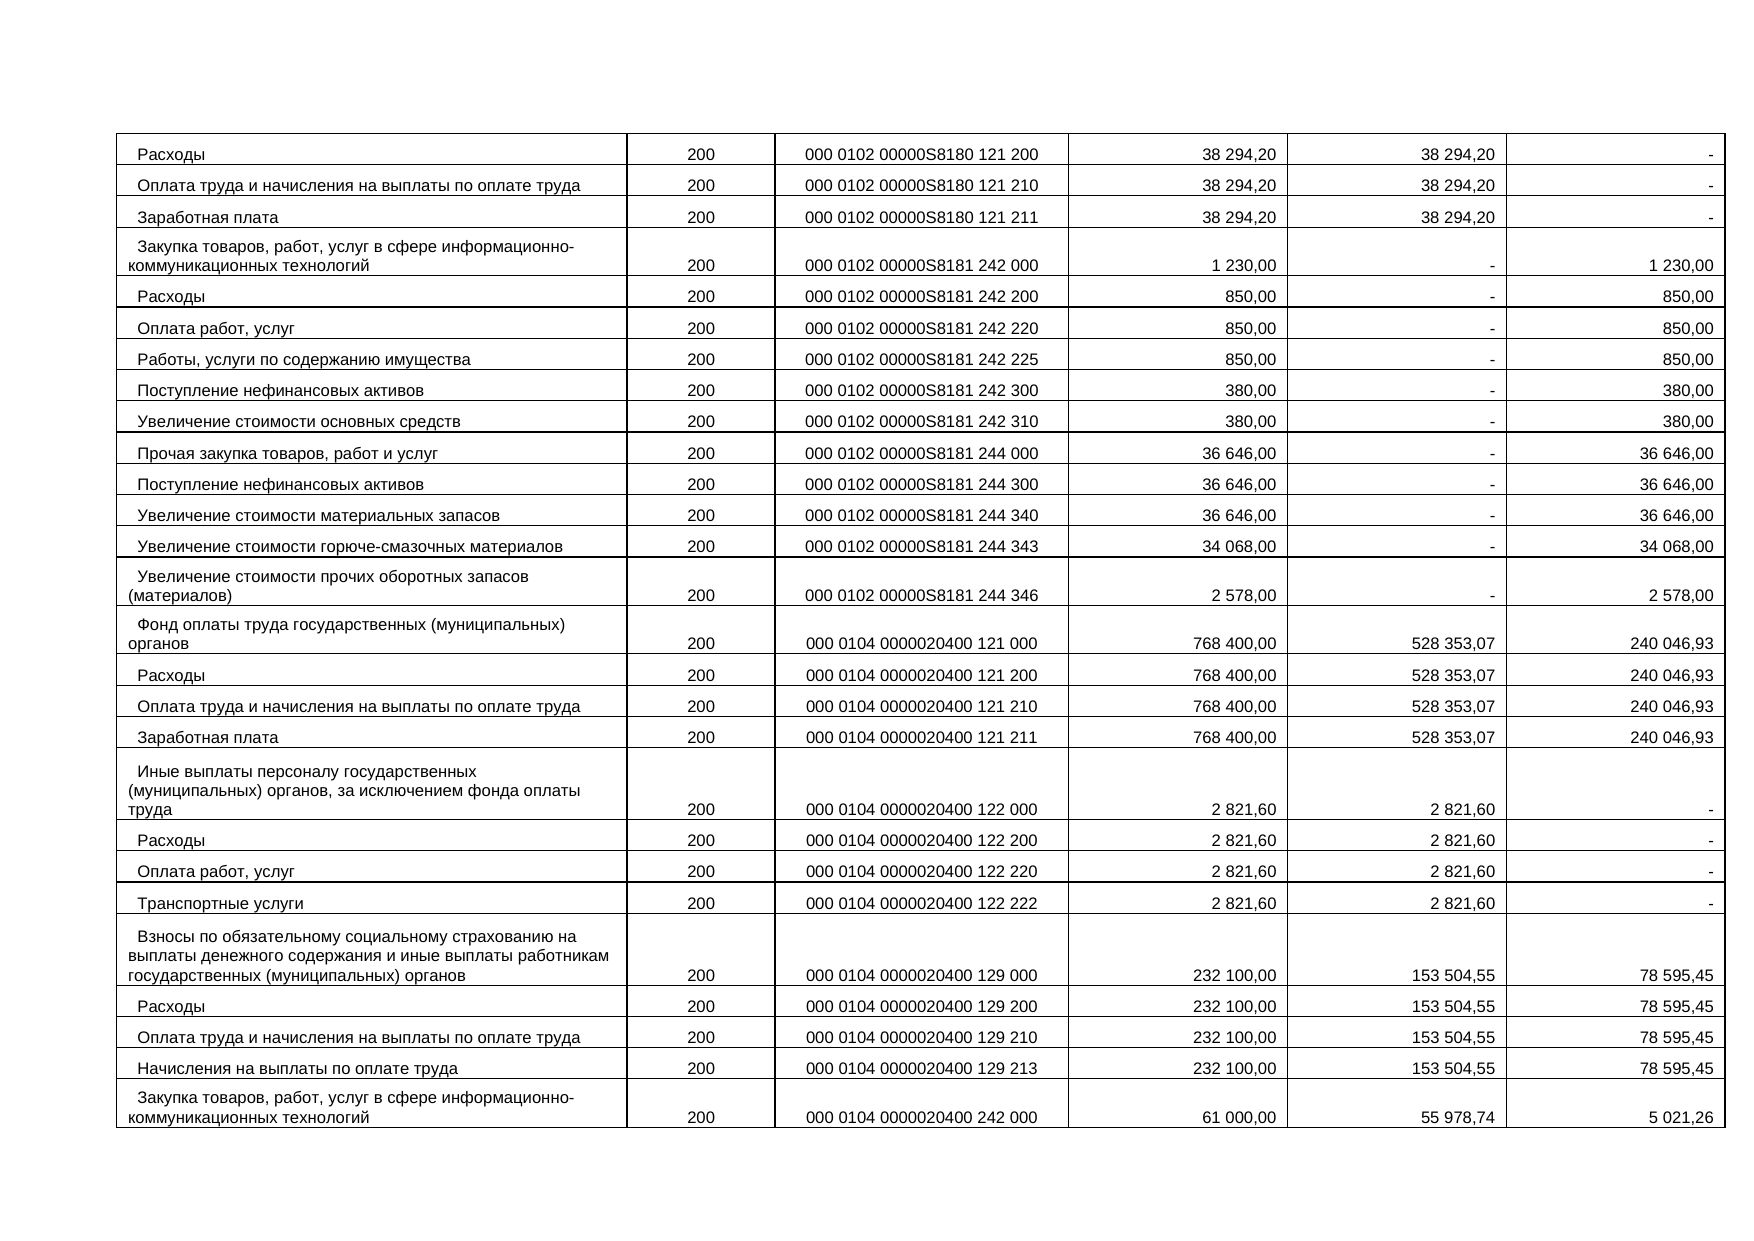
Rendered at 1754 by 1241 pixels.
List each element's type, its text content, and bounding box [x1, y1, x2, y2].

table_cell - [1507, 134, 1724, 164]
table_cell 2 578,00 [1507, 558, 1724, 605]
table_cell 000 0102 00000S8180 121 210 [776, 165, 1068, 195]
table_cell 200 [628, 820, 774, 850]
table_cell 768 400,00 [1069, 717, 1287, 747]
table_cell Заработная плата [117, 196, 626, 227]
table_cell Поступление нефинансовых активов [117, 464, 626, 494]
table_cell 240 046,93 [1507, 606, 1724, 653]
table_cell 232 100,00 [1069, 1017, 1287, 1047]
table_cell 380,00 [1069, 370, 1287, 400]
table_cell 528 353,07 [1288, 606, 1506, 653]
table_cell Закупка товаров, работ, услуг в сфере информационно-коммуникационных технологий [117, 1079, 626, 1127]
table_cell 78 595,45 [1507, 986, 1724, 1016]
table_cell 2 578,00 [1069, 558, 1287, 605]
table_cell 2 821,60 [1288, 851, 1506, 881]
table_cell 000 0104 0000020400 121 210 [776, 686, 1068, 716]
table_cell Увеличение стоимости горюче-смазочных материалов [117, 526, 626, 556]
table_cell 200 [628, 606, 774, 653]
table_cell 2 821,60 [1069, 820, 1287, 850]
table_cell 153 504,55 [1288, 914, 1506, 984]
table_cell 200 [628, 196, 774, 227]
table_cell - [1288, 370, 1506, 400]
table_cell 200 [628, 686, 774, 716]
table_cell - [1288, 339, 1506, 369]
table_cell 34 068,00 [1507, 526, 1724, 556]
table_cell 38 294,20 [1069, 165, 1287, 195]
table_cell 000 0104 0000020400 121 200 [776, 654, 1068, 684]
table_cell 200 [628, 308, 774, 338]
table_cell 000 0102 00000S8181 244 300 [776, 464, 1068, 494]
table_cell Закупка товаров, работ, услуг в сфере информационно-коммуникационных технологий [117, 228, 626, 275]
table_cell 200 [628, 1017, 774, 1047]
table_cell 200 [628, 526, 774, 556]
table_cell Оплата работ, услуг [117, 308, 626, 338]
table_cell 200 [628, 717, 774, 747]
table_cell - [1288, 558, 1506, 605]
table_cell 000 0104 0000020400 129 210 [776, 1017, 1068, 1047]
table_cell 000 0104 0000020400 242 000 [776, 1079, 1068, 1127]
table_cell Оплата труда и начисления на выплаты по оплате труда [117, 686, 626, 716]
table_cell Оплата работ, услуг [117, 851, 626, 881]
table_cell 200 [628, 276, 774, 306]
table_cell - [1288, 526, 1506, 556]
table_cell Фонд оплаты труда государственных (муниципальных) органов [117, 606, 626, 653]
table_cell 240 046,93 [1507, 686, 1724, 716]
table_cell 200 [628, 370, 774, 400]
table_cell 78 595,45 [1507, 1048, 1724, 1078]
table_cell 000 0102 00000S8181 242 000 [776, 228, 1068, 275]
table_cell 200 [628, 165, 774, 195]
table_cell 78 595,45 [1507, 914, 1724, 984]
table_cell 36 646,00 [1069, 433, 1287, 463]
table_cell 000 0102 00000S8181 242 300 [776, 370, 1068, 400]
table_cell 850,00 [1507, 339, 1724, 369]
table_cell 850,00 [1507, 276, 1724, 306]
table_cell 38 294,20 [1069, 196, 1287, 227]
table_cell 768 400,00 [1069, 654, 1287, 684]
table_cell 000 0104 0000020400 122 222 [776, 883, 1068, 913]
table_cell 528 353,07 [1288, 654, 1506, 684]
table_cell 153 504,55 [1288, 1048, 1506, 1078]
table_cell 2 821,60 [1069, 748, 1287, 819]
table_cell 200 [628, 433, 774, 463]
table_cell 36 646,00 [1507, 464, 1724, 494]
table_cell - [1288, 401, 1506, 431]
table_cell 2 821,60 [1288, 748, 1506, 819]
table_cell 000 0104 0000020400 122 000 [776, 748, 1068, 819]
table_cell - [1507, 883, 1724, 913]
table_cell 2 821,60 [1288, 820, 1506, 850]
table_cell 38 294,20 [1288, 165, 1506, 195]
table_cell 000 0102 00000S8181 244 346 [776, 558, 1068, 605]
table_cell 200 [628, 914, 774, 984]
table_cell 768 400,00 [1069, 686, 1287, 716]
table_cell 200 [628, 654, 774, 684]
table_cell 232 100,00 [1069, 914, 1287, 984]
table_cell 1 230,00 [1069, 228, 1287, 275]
table_cell 2 821,60 [1069, 851, 1287, 881]
table_cell 000 0102 00000S8180 121 211 [776, 196, 1068, 227]
table_cell - [1288, 495, 1506, 525]
table_cell 850,00 [1069, 339, 1287, 369]
table_cell 36 646,00 [1507, 495, 1724, 525]
table_cell Оплата труда и начисления на выплаты по оплате труда [117, 1017, 626, 1047]
table_cell Увеличение стоимости прочих оборотных запасов (материалов) [117, 558, 626, 605]
table_cell 200 [628, 1079, 774, 1127]
table_cell 38 294,20 [1288, 134, 1506, 164]
table_cell Увеличение стоимости основных средств [117, 401, 626, 431]
table_cell 000 0104 0000020400 129 200 [776, 986, 1068, 1016]
table_cell Расходы [117, 820, 626, 850]
table_cell 38 294,20 [1288, 196, 1506, 227]
table_cell 55 978,74 [1288, 1079, 1506, 1127]
table_cell 850,00 [1507, 308, 1724, 338]
table_cell 2 821,60 [1069, 883, 1287, 913]
table_cell 61 000,00 [1069, 1079, 1287, 1127]
table_cell - [1288, 228, 1506, 275]
table_cell 240 046,93 [1507, 654, 1724, 684]
table_cell 200 [628, 748, 774, 819]
table_cell 000 0102 00000S8181 242 200 [776, 276, 1068, 306]
table_cell - [1507, 820, 1724, 850]
table_cell 768 400,00 [1069, 606, 1287, 653]
table_cell 2 821,60 [1288, 883, 1506, 913]
table_cell 528 353,07 [1288, 686, 1506, 716]
table_cell 000 0102 00000S8181 244 343 [776, 526, 1068, 556]
table_cell 000 0104 0000020400 129 000 [776, 914, 1068, 984]
table_cell 000 0102 00000S8181 242 225 [776, 339, 1068, 369]
table_cell 000 0104 0000020400 122 200 [776, 820, 1068, 850]
table_cell 528 353,07 [1288, 717, 1506, 747]
table_cell 850,00 [1069, 276, 1287, 306]
table_cell 78 595,45 [1507, 1017, 1724, 1047]
table_cell 000 0102 00000S8181 242 220 [776, 308, 1068, 338]
table_cell 36 646,00 [1069, 464, 1287, 494]
table_cell 153 504,55 [1288, 1017, 1506, 1047]
table_cell Иные выплаты персоналу государственных (муниципальных) органов, за исключением фонда оплаты труда [117, 748, 626, 819]
table_cell 850,00 [1069, 308, 1287, 338]
table_cell 000 0104 0000020400 129 213 [776, 1048, 1068, 1078]
table_cell Расходы [117, 134, 626, 164]
table_cell 380,00 [1507, 370, 1724, 400]
table_cell 000 0104 0000020400 122 220 [776, 851, 1068, 881]
table_cell 200 [628, 495, 774, 525]
table_cell 200 [628, 339, 774, 369]
table_cell 000 0102 00000S8181 244 340 [776, 495, 1068, 525]
table_cell Расходы [117, 986, 626, 1016]
table_cell - [1288, 433, 1506, 463]
table_cell 5 021,26 [1507, 1079, 1724, 1127]
table_cell 36 646,00 [1507, 433, 1724, 463]
table_cell 200 [628, 134, 774, 164]
table_cell Поступление нефинансовых активов [117, 370, 626, 400]
table_cell Транспортные услуги [117, 883, 626, 913]
table_cell Расходы [117, 276, 626, 306]
table_cell 000 0102 00000S8180 121 200 [776, 134, 1068, 164]
table_cell 34 068,00 [1069, 526, 1287, 556]
table_cell 200 [628, 228, 774, 275]
table_cell - [1507, 196, 1724, 227]
table_cell Оплата труда и начисления на выплаты по оплате труда [117, 165, 626, 195]
table_cell Расходы [117, 654, 626, 684]
table_cell 380,00 [1507, 401, 1724, 431]
table_cell 200 [628, 851, 774, 881]
table_cell Начисления на выплаты по оплате труда [117, 1048, 626, 1078]
table_cell 000 0102 00000S8181 242 310 [776, 401, 1068, 431]
table_cell Заработная плата [117, 717, 626, 747]
table_cell 200 [628, 1048, 774, 1078]
table_cell 36 646,00 [1069, 495, 1287, 525]
table_cell Взносы по обязательному социальному страхованию на выплаты денежного содержания и иные выплаты работникам государственных (муниципальных) органов [117, 914, 626, 984]
table_cell 200 [628, 401, 774, 431]
table_cell 232 100,00 [1069, 986, 1287, 1016]
table_cell - [1288, 464, 1506, 494]
table_cell - [1288, 276, 1506, 306]
table_cell Работы, услуги по содержанию имущества [117, 339, 626, 369]
table_cell Прочая закупка товаров, работ и услуг [117, 433, 626, 463]
table_cell - [1507, 165, 1724, 195]
table_cell - [1507, 748, 1724, 819]
table_cell 200 [628, 558, 774, 605]
table_cell 1 230,00 [1507, 228, 1724, 275]
table_cell 200 [628, 986, 774, 1016]
table_cell - [1288, 308, 1506, 338]
table_cell 000 0104 0000020400 121 000 [776, 606, 1068, 653]
table_cell 153 504,55 [1288, 986, 1506, 1016]
table_cell 200 [628, 883, 774, 913]
table_cell 200 [628, 464, 774, 494]
table_cell 000 0104 0000020400 121 211 [776, 717, 1068, 747]
table_cell Увеличение стоимости материальных запасов [117, 495, 626, 525]
table_cell 240 046,93 [1507, 717, 1724, 747]
table_cell 232 100,00 [1069, 1048, 1287, 1078]
table_cell 38 294,20 [1069, 134, 1287, 164]
table_cell 380,00 [1069, 401, 1287, 431]
table_cell - [1507, 851, 1724, 881]
table_cell 000 0102 00000S8181 244 000 [776, 433, 1068, 463]
